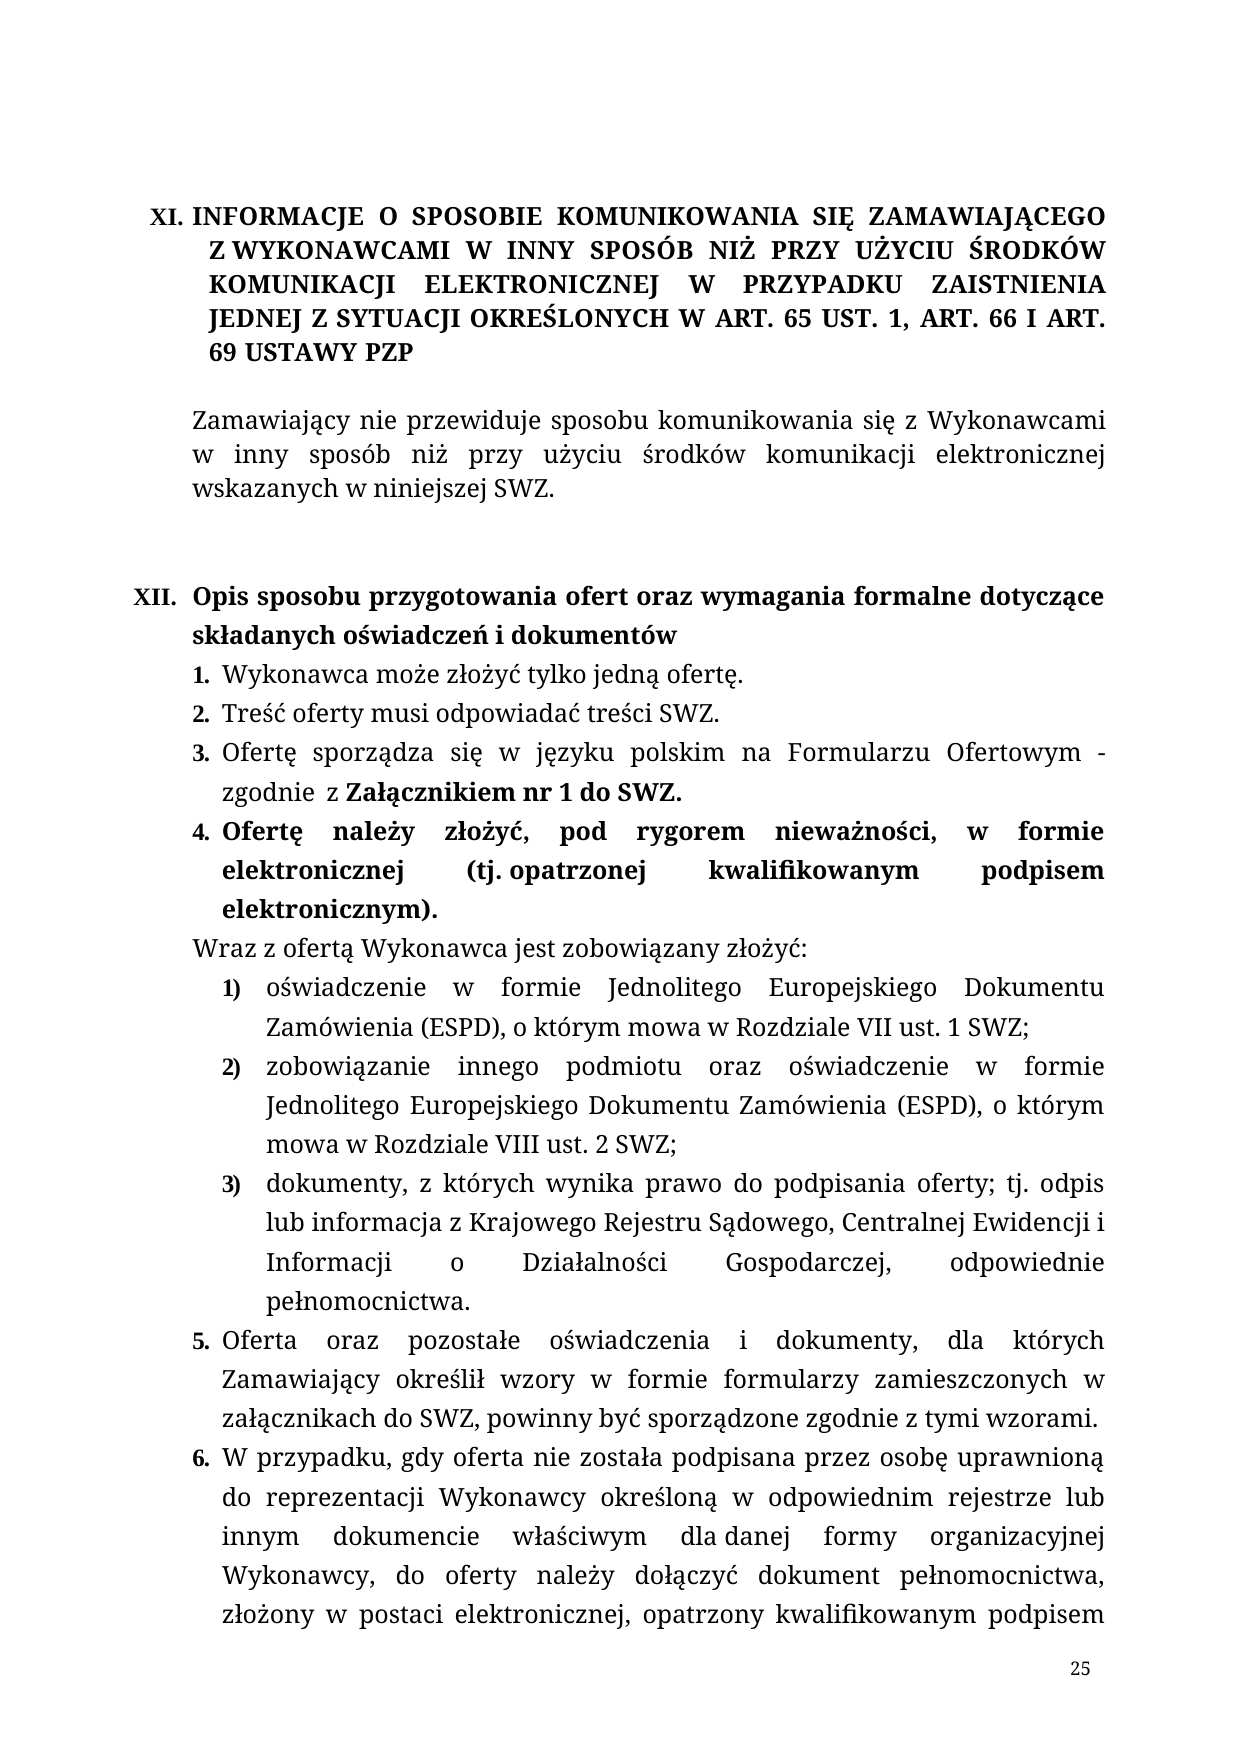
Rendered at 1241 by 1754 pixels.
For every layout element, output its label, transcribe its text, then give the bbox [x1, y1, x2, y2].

list Oferta oraz pozostałe oświadczenia i dokumenty, dla których Zamawiający określił wzory w formie formularzy zamieszczonych w załącznikach do SWZ, powinny być sporządzone zgodnie z tymi wzorami. [192, 1323, 1105, 1435]
list Ofertę sporządza się w języku polskim na Formularzu Ofertowym - zgodnie z Załącznikiem nr 1 do SWZ. [192, 735, 1105, 808]
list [192, 1440, 1105, 1631]
list zobowiązanie innego podmiotu oraz oświadczenie w formie Jednolitego Europejskiego Dokumentu Zamówienia (ESPD), o którym mowa w Rozdziale VIII ust. 2 SWZ; [222, 1048, 1105, 1161]
list oświadczenie w formie Jednolitego Europejskiego Dokumentu Zamówienia (ESPD), o którym mowa w Rozdziale VII ust. 1 SWZ; [222, 970, 1105, 1043]
list Wykonawca może złożyć tylko jedną ofertę. [192, 657, 1105, 691]
list INFORMACJE O SPOSOBIE KOMUNIKOWANIA SIĘ ZAMAWIAJĄCEGO Z WYKONAWCAMI W INNY SPOSÓB NIŻ PRZY UŻYCIU ŚRODKÓW KOMUNIKACJI ELEKTRONICZNEJ W PRZYPADKU ZAISTNIENIA JEDNEJ Z SYTUACJI OKREŚLONYCH W ART. 65 UST. 1, ART. 66 I ART. 69 USTAWY PZP [149, 199, 1106, 369]
text Wraz z ofertą Wykonawca jest zobowiązany złożyć: [192, 931, 1105, 965]
list Ofertę należy złożyć, pod rygorem nieważności, w formie elektronicznej (tj. opatrzonej kwalifikowanym podpisem elektronicznym). [192, 813, 1105, 926]
list Opis sposobu przygotowania ofert oraz wymagania formalne dotyczące składanych oświadczeń i dokumentów [133, 578, 1105, 652]
text Zamawiający nie przewiduje sposobu komunikowania się z Wykonawcami w inny sposób niż przy użyciu środków komunikacji elektronicznej wskazanych w niniejszej SWZ. [192, 403, 1106, 505]
list dokumenty, z których wynika prawo do podpisania oferty; tj. odpis lub informacja z Krajowego Rejestru Sądowego, Centralnej Ewidencji i Informacji o Działalności Gospodarczej, odpowiednie pełnomocnictwa. [222, 1166, 1105, 1317]
list Treść oferty musi odpowiadać treści SWZ. [192, 696, 1105, 730]
